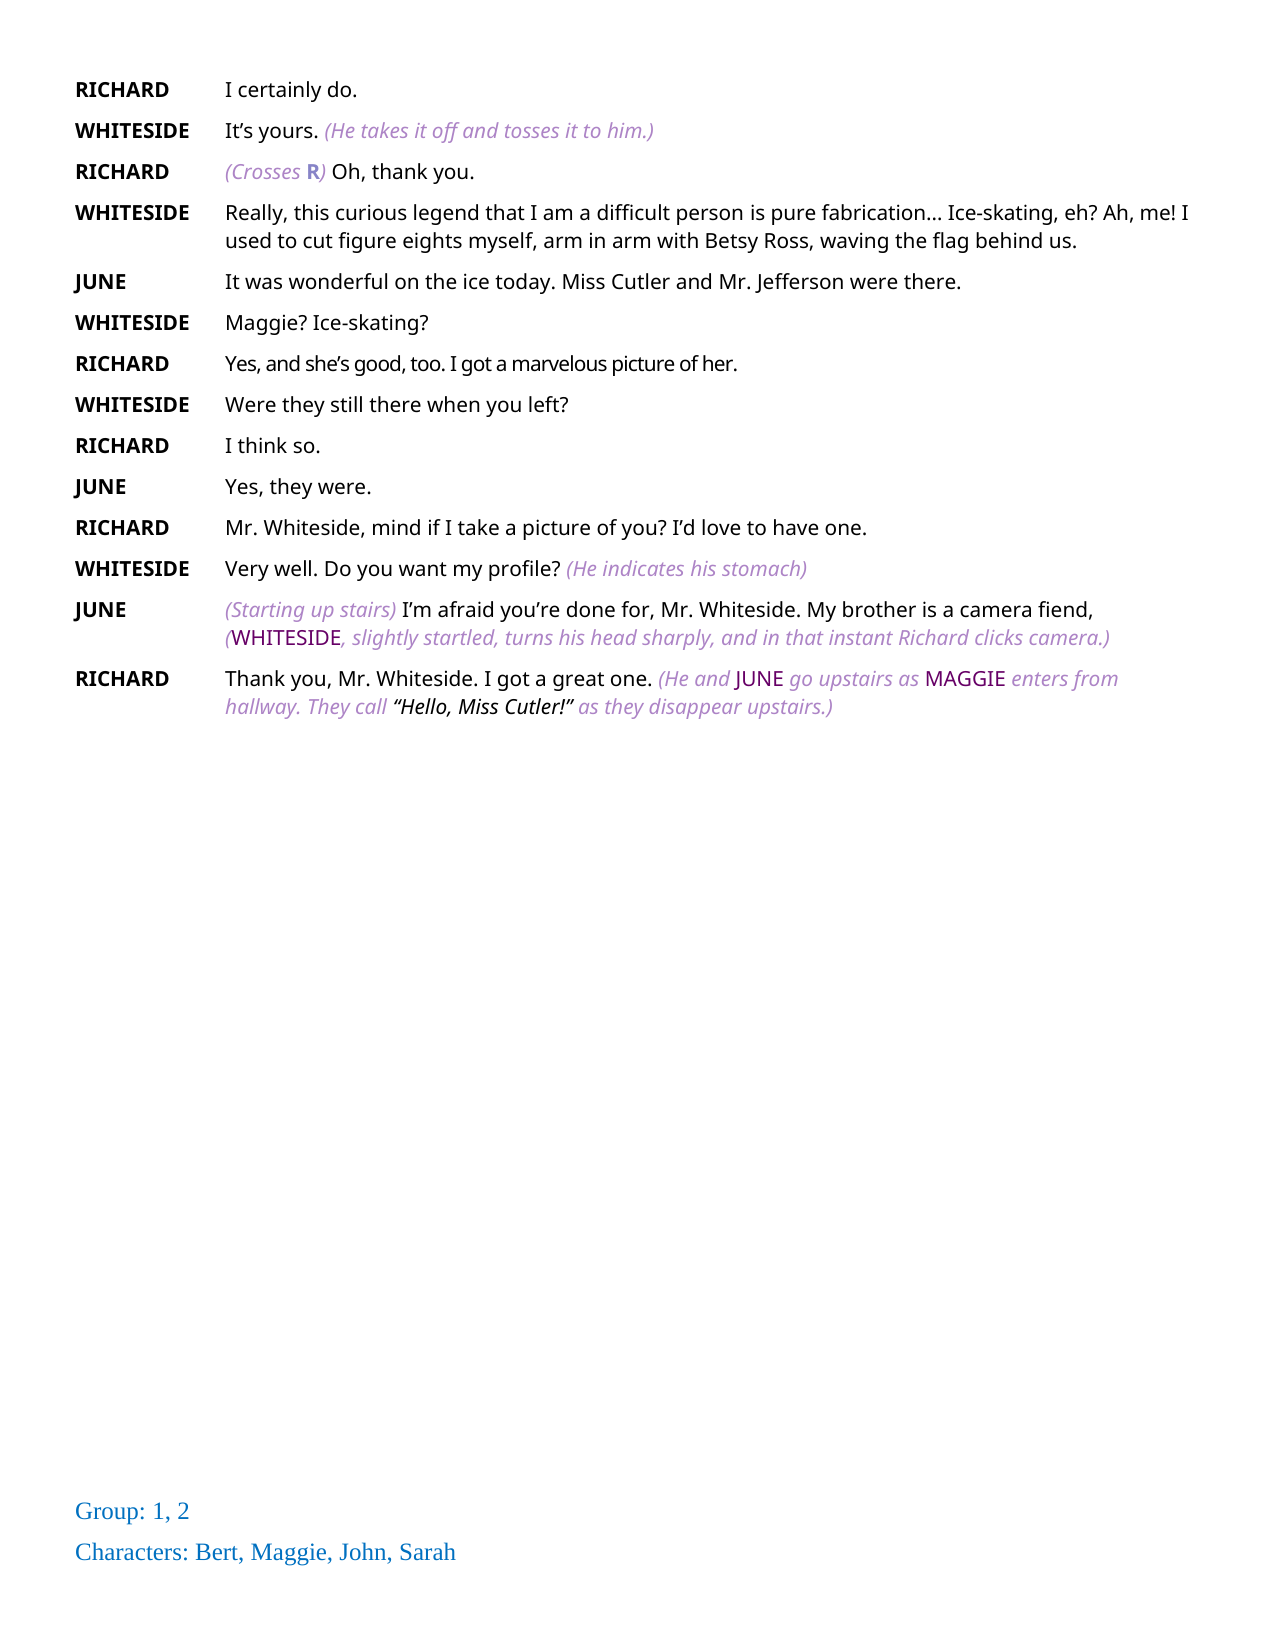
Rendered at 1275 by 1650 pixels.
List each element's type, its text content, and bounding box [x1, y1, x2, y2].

text Group: 1, 2 [75, 1496, 1200, 1525]
text RICHARD Mr. Whiteside, mind if I take a picture of you? I’d love to have one. [75, 513, 1200, 541]
text JUNE Yes, they were. [75, 472, 1200, 500]
text RICHARD I certainly do. [75, 75, 1200, 103]
text Characters: Bert, Maggie, John, Sarah [75, 1537, 1200, 1566]
text WHITESIDE It’s yours. (He takes it off and tosses it to him.) [75, 116, 1200, 144]
text RICHARD (Crosses r) Oh, thank you. [75, 157, 1200, 185]
text WHITESIDE Really, this curious legend that I am a difficult person is pure fabrication… Ice-skating, eh? Ah, me! I used to cut figure eights myself, arm in arm with Betsy Ross, waving the flag behind us. [75, 198, 1200, 255]
text WHITESIDE Very well. Do you want my profile? (He indicates his stomach) [75, 554, 1200, 582]
text JUNE It was wonderful on the ice today. Miss Cutler and Mr. Jefferson were there. [75, 267, 1200, 296]
text WHITESIDE Were they still there when you left? [75, 390, 1200, 418]
text RICHARD I think so. [75, 431, 1200, 459]
text RICHARD Yes, and she’s good, too. I got a marvelous picture of her. [75, 349, 1200, 377]
text RICHARD Thank you, Mr. Whiteside. I got a great one. (He and june go upstairs as Maggie enters from hallway. They call “Hello, Miss Cutler!” as they disappear upstairs.) [75, 664, 1200, 721]
text WHITESIDE Maggie? Ice-skating? [75, 308, 1200, 337]
text JUNE (Starting up stairs) I’m afraid you’re done for, Mr. Whiteside. My brother is a camera fiend, (whiteside, slightly startled, turns his head sharply, and in that instant Richard clicks camera.) [75, 595, 1200, 652]
